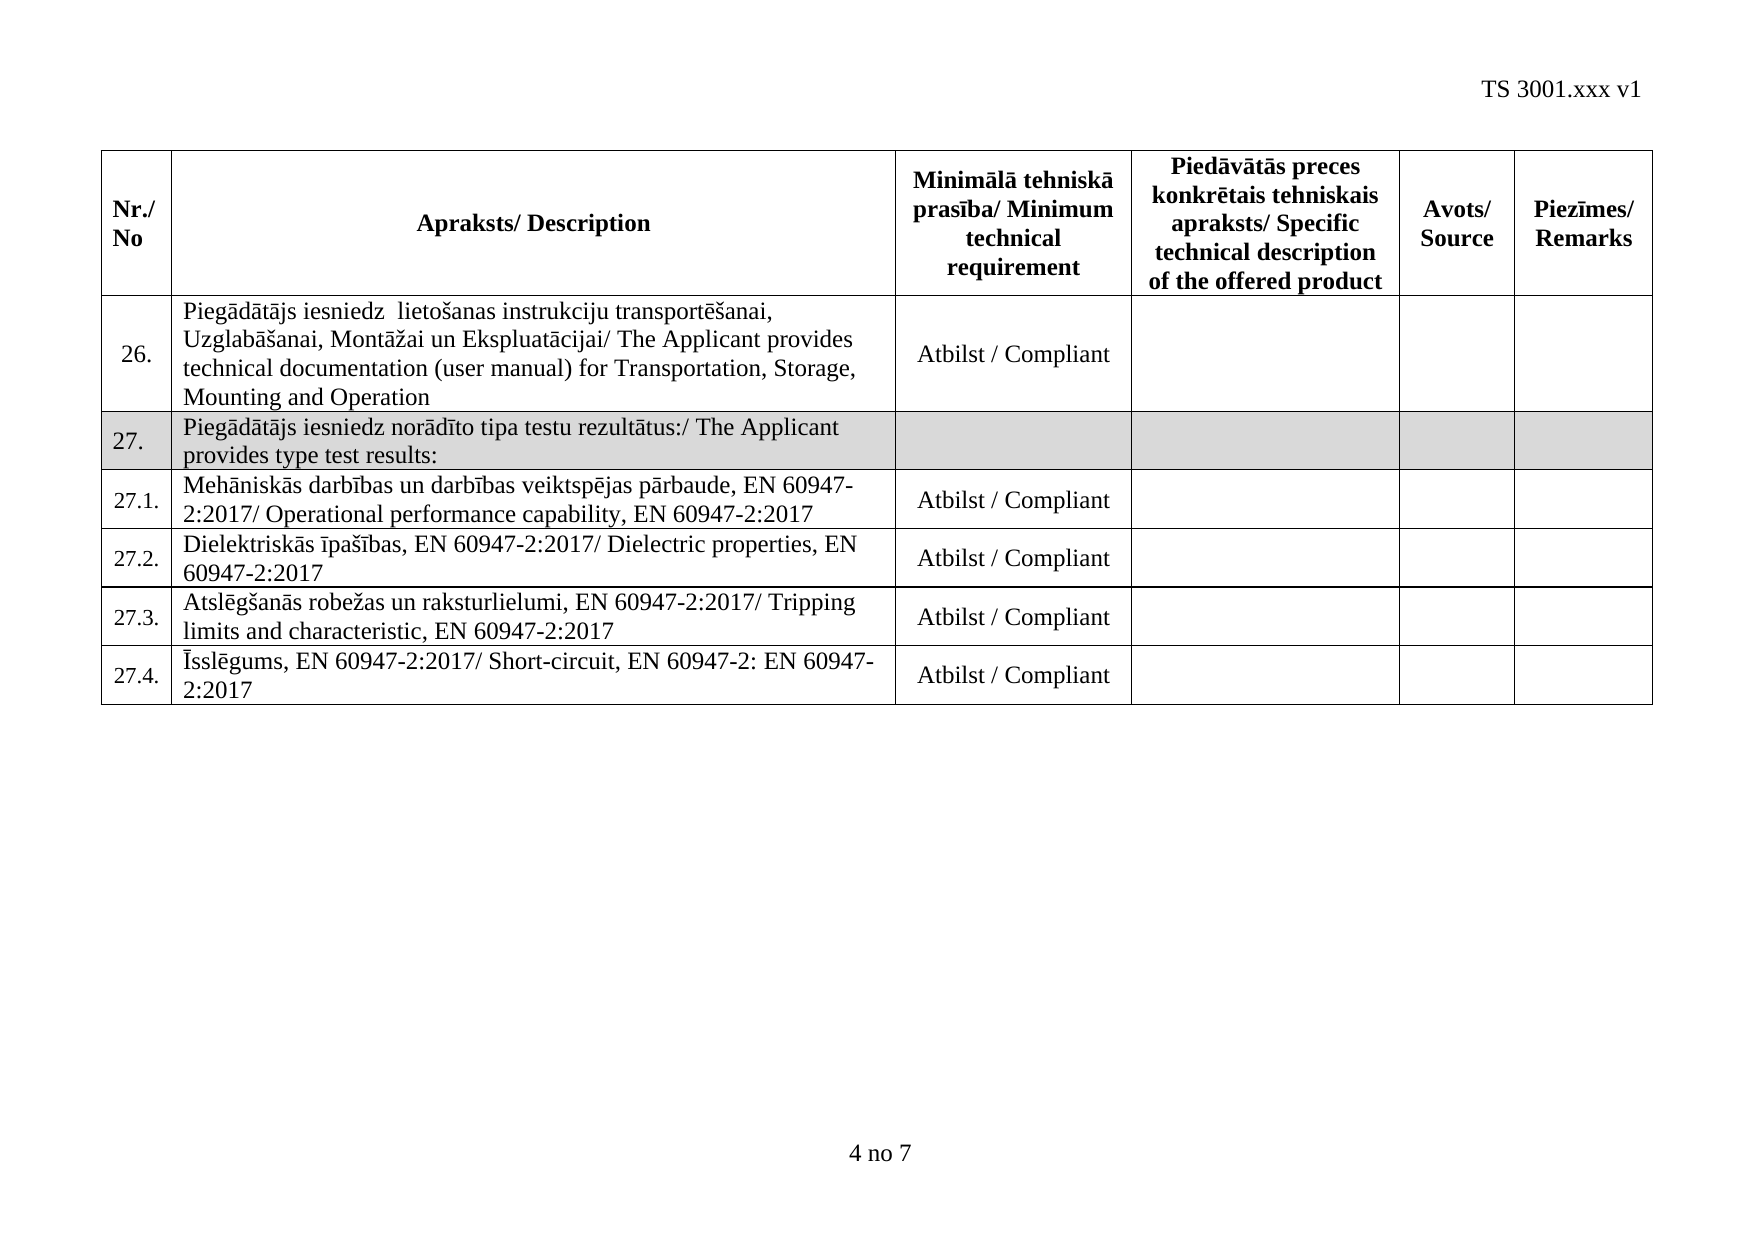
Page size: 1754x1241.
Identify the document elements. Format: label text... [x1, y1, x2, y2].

table_cell [1400, 470, 1514, 528]
table_cell Atbilst / Compliant [896, 529, 1131, 586]
table_header Nr./ No [102, 151, 171, 295]
table_cell [102, 470, 171, 528]
table_cell [102, 588, 171, 645]
table_cell [102, 646, 171, 703]
table_cell [1515, 529, 1652, 586]
table_cell [1400, 529, 1514, 586]
table_cell [1132, 529, 1399, 586]
table_cell [1400, 296, 1514, 411]
table_cell [1515, 296, 1652, 411]
table_cell [102, 412, 171, 469]
table_cell [1132, 296, 1399, 411]
table_cell [896, 412, 1131, 469]
table_cell [1515, 588, 1652, 645]
table_cell Mehāniskās darbības un darbības veiktspējas pārbaude, EN 60947-2:2017/ Operational performance capability, EN 60947-2:2017 [172, 470, 895, 528]
table_cell [102, 296, 171, 411]
table_header Avots/ Source [1400, 151, 1514, 295]
table_cell Atbilst / Compliant [896, 296, 1131, 411]
table_cell [1515, 646, 1652, 703]
table_header Piezīmes/ Remarks [1515, 151, 1652, 295]
table_cell Dielektriskās īpašības, EN 60947-2:2017/ Dielectric properties, EN 60947-2:2017 [172, 529, 895, 586]
table_cell Atbilst / Compliant [896, 646, 1131, 703]
table_header Apraksts/ Description [172, 151, 895, 295]
table_cell [1515, 412, 1652, 469]
table_cell Piegādātājs iesniedz lietošanas instrukciju transportēšanai, Uzglabāšanai, Montāžai un Ekspluatācijai/ The Applicant provides technical documentation (user manual) for Transportation, Storage, Mounting and Operation [172, 296, 895, 411]
table_cell [1400, 412, 1514, 469]
table_cell Piegādātājs iesniedz norādīto tipa testu rezultātus:/ The Applicant provides type test results: [172, 412, 895, 469]
table_cell [102, 529, 171, 586]
table_cell [1132, 588, 1399, 645]
table_cell [1132, 412, 1399, 469]
table_cell Īsslēgums, EN 60947-2:2017/ Short-circuit, EN 60947-2: EN 60947-2:2017 [172, 646, 895, 703]
table_cell Atbilst / Compliant [896, 588, 1131, 645]
table_cell [1132, 646, 1399, 703]
table_cell Atbilst / Compliant [896, 470, 1131, 528]
table_header Piedāvātās preces konkrētais tehniskais apraksts/ Specific technical description of the offered product [1132, 151, 1399, 295]
table_cell [1515, 470, 1652, 528]
table_cell [1132, 470, 1399, 528]
table_cell Atslēgšanās robežas un raksturlielumi, EN 60947-2:2017/ Tripping limits and characteristic, EN 60947-2:2017 [172, 588, 895, 645]
table_cell [1400, 588, 1514, 645]
table_cell [1400, 646, 1514, 703]
table_header Minimālā tehniskā prasība/ Minimum technical requirement [896, 151, 1131, 295]
